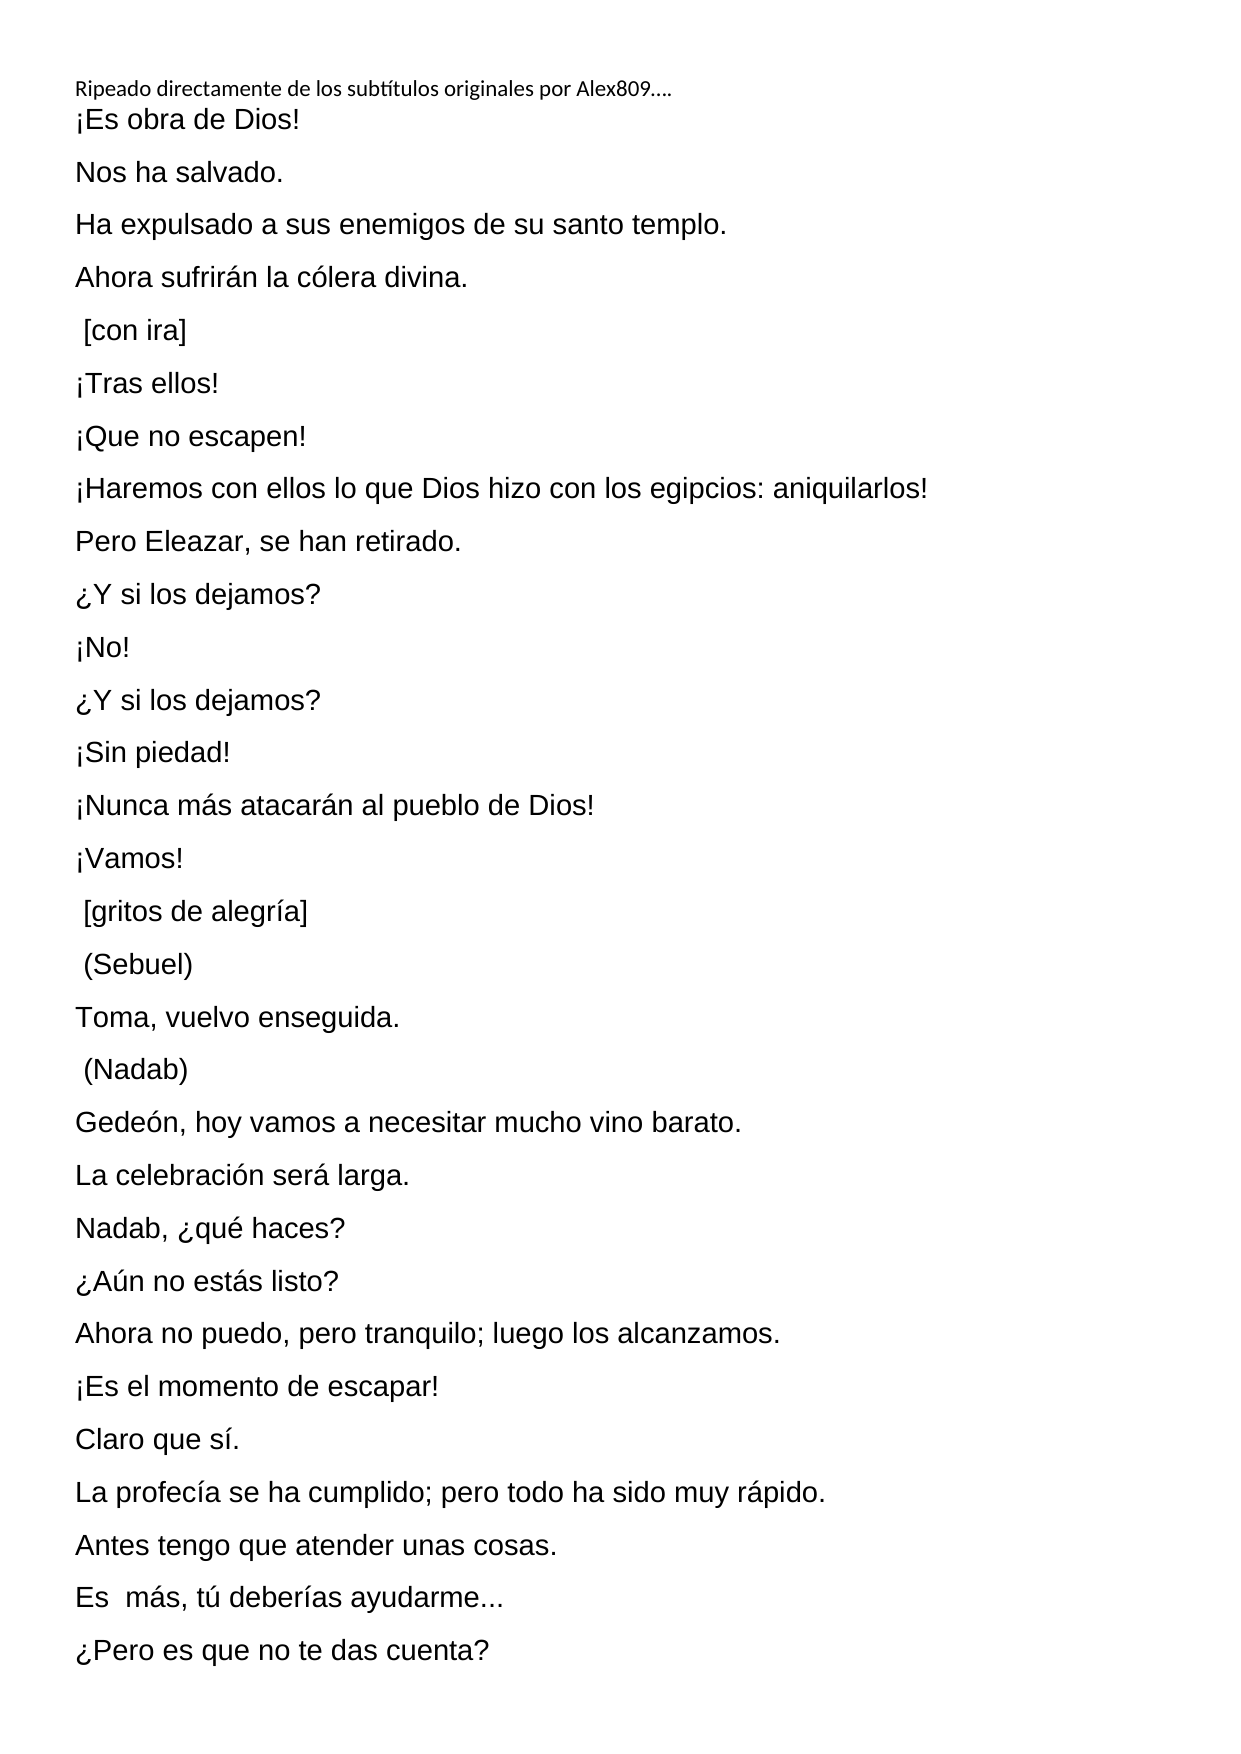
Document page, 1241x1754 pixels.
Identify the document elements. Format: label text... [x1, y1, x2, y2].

text [con ira] [75, 313, 1165, 347]
text La profecía se ha cumplido; pero todo ha sido muy rápido. [75, 1475, 1165, 1508]
text ¡Sin piedad! [75, 736, 1165, 769]
text ¡Es obra de Dios! [75, 102, 1165, 135]
text [gritos de alegría] [75, 894, 1165, 927]
text Antes tengo que atender unas cosas. [75, 1528, 1165, 1561]
text La celebración será larga. [75, 1158, 1165, 1192]
text Nadab, ¿qué haces? [75, 1211, 1165, 1244]
text Es más, tú deberías ayudarme... [75, 1581, 1165, 1614]
text ¡Haremos con ellos lo que Dios hizo con los egipcios: aniquilarlos! [75, 471, 1165, 505]
text ¡Tras ellos! [75, 366, 1165, 399]
text ¡Vamos! [75, 841, 1165, 875]
text ¿Aún no estás listo? [75, 1264, 1165, 1297]
text (Nadab) [75, 1052, 1165, 1086]
text Claro que sí. [75, 1422, 1165, 1456]
text Gedeón, hoy vamos a necesitar mucho vino barato. [75, 1105, 1165, 1139]
text Pero Eleazar, se han retirado. [75, 524, 1165, 558]
text ¿Pero es que no te das cuenta? [75, 1633, 1165, 1667]
text ¡Nunca más atacarán al pueblo de Dios! [75, 788, 1165, 822]
text (Sebuel) [75, 947, 1165, 980]
text ¡Que no escapen! [75, 419, 1165, 452]
text Ahora sufrirán la cólera divina. [75, 260, 1165, 294]
text Ahora no puedo, pero tranquilo; luego los alcanzamos. [75, 1316, 1165, 1350]
text Ha expulsado a sus enemigos de su santo templo. [75, 207, 1165, 241]
text ¿Y si los dejamos? [75, 683, 1165, 716]
text ¡Es el momento de escapar! [75, 1369, 1165, 1403]
text Nos ha salvado. [75, 154, 1165, 188]
text Toma, vuelvo enseguida. [75, 999, 1165, 1033]
text ¡No! [75, 630, 1165, 663]
text ¿Y si los dejamos? [75, 577, 1165, 611]
